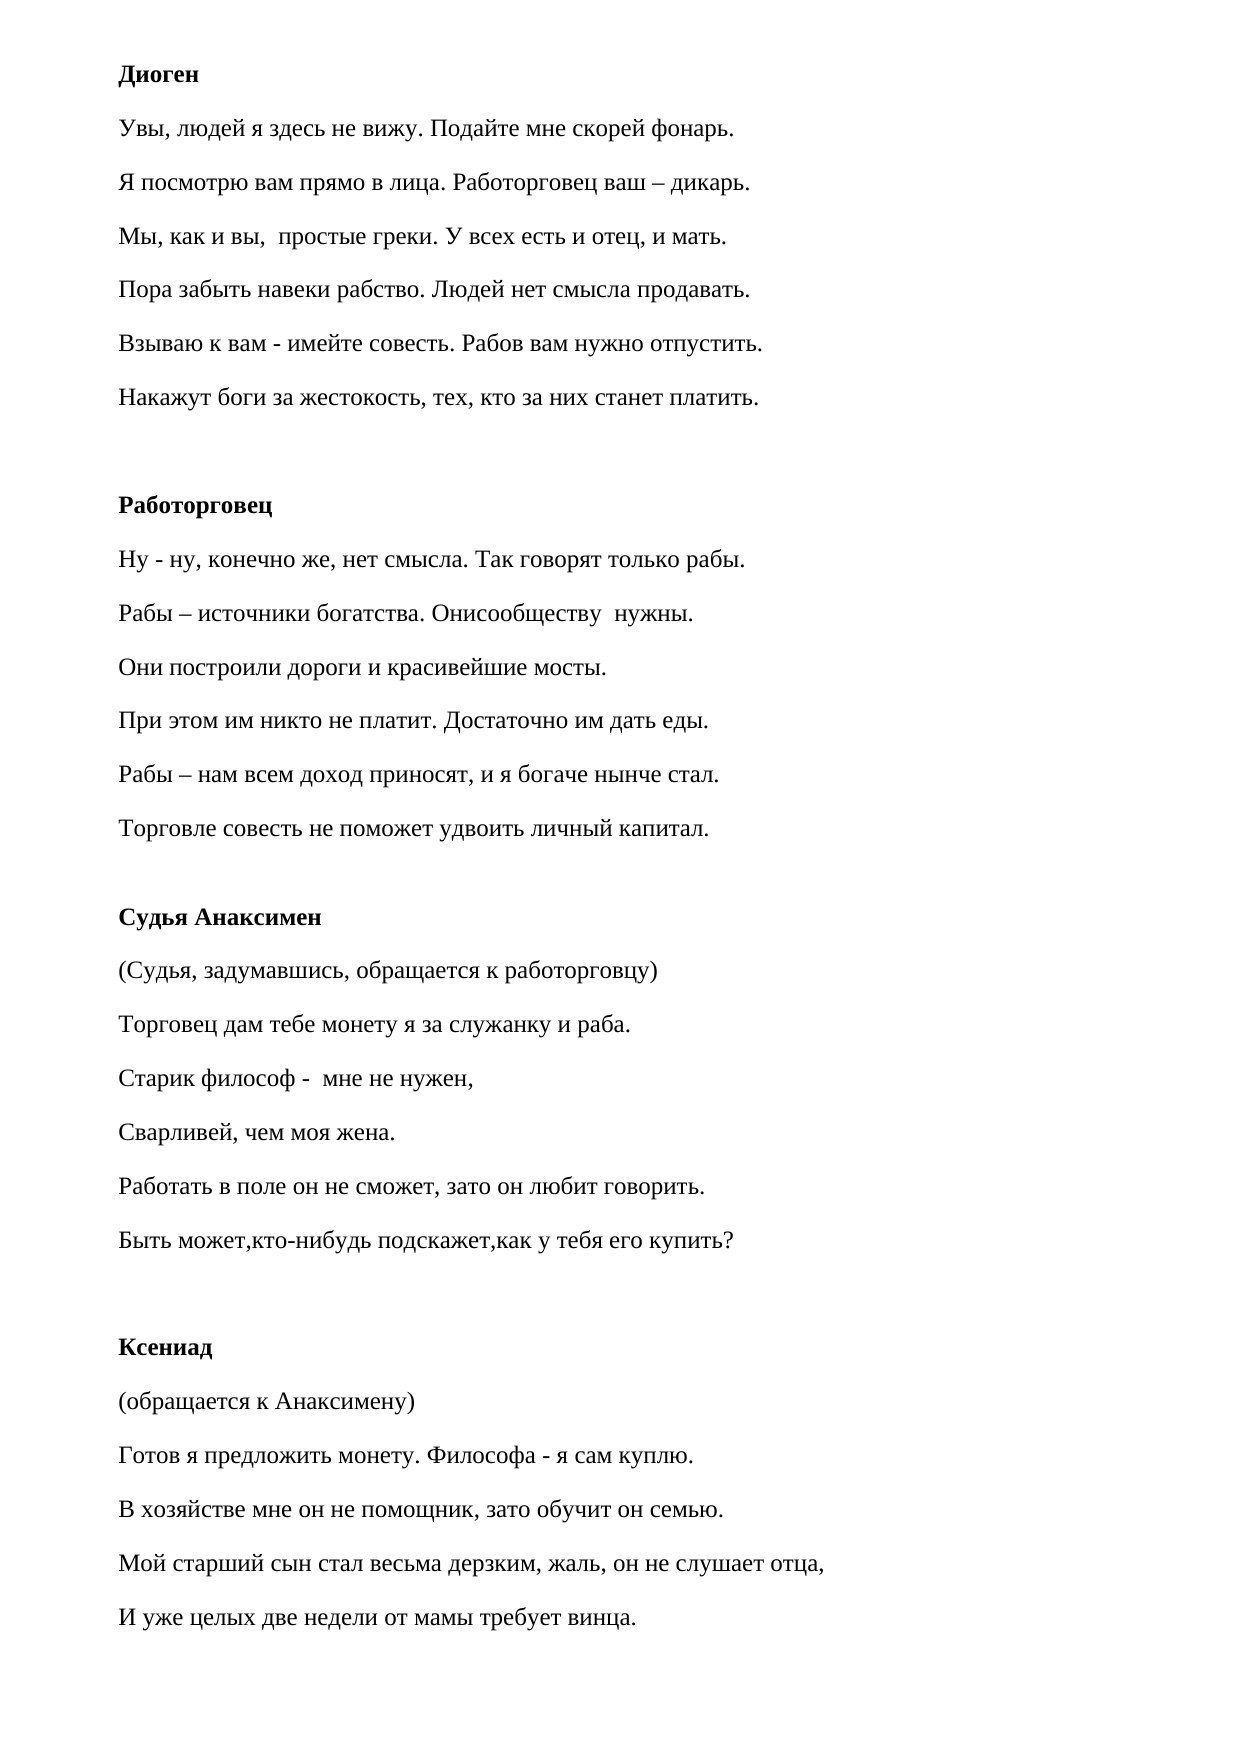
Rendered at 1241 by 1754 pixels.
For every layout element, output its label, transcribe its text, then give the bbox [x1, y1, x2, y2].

text Сварливей, чем моя жена. [118, 1117, 1181, 1146]
text Ну - ну, конечно же, нет смысла. Так говорят только рабы. [118, 544, 1181, 573]
text Мой старший сын стал весьма дерзким, жаль, он не слушает отца, [118, 1548, 1181, 1577]
text Диоген [118, 59, 1181, 88]
text Рабы – нам всем доход приносят, и я богаче нынче стал. [118, 759, 1181, 788]
text Судья Анаксимен [118, 902, 1181, 930]
text Быть может,кто-нибудь подскажет,как у тебя его купить? [118, 1225, 1181, 1253]
text И уже целых две недели от мамы требует винца. [118, 1602, 1181, 1630]
text Увы, людей я здесь не вижу. Подайте мне скорей фонарь. [118, 113, 1181, 142]
text Накажут боги за жестокость, тех, кто за них станет платить. [118, 382, 1181, 411]
text Работать в поле он не сможет, зато он любит говорить. [118, 1171, 1181, 1199]
text Ксениад [118, 1332, 1181, 1361]
text Взываю к вам - имейте совесть. Рабов вам нужно отпустить. [118, 328, 1181, 357]
text Торговец дам тебе монету я за служанку и раба. [118, 1009, 1181, 1038]
text Рабы – источники богатства. Онисообществу нужны. [118, 598, 1181, 626]
text Я посмотрю вам прямо в лица. Работорговец ваш – дикарь. [118, 167, 1181, 196]
text Мы, как и вы, простые греки. У всех есть и отец, и мать. [118, 221, 1181, 249]
text Торговле совесть не поможет удвоить личный капитал. [118, 813, 1181, 842]
text Работорговец [118, 490, 1181, 519]
text (обращается к Анаксимену) [118, 1386, 1181, 1415]
text При этом им никто не платит. Достаточно им дать еды. [118, 705, 1181, 734]
text В хозяйстве мне он не помощник, зато обучит он семью. [118, 1494, 1181, 1523]
text Они построили дороги и красивейшие мосты. [118, 652, 1181, 680]
text Готов я предложить монету. Философа - я сам куплю. [118, 1440, 1181, 1469]
text Старик философ - мне не нужен, [118, 1063, 1181, 1092]
text Пора забыть навеки рабство. Людей нет смысла продавать. [118, 274, 1181, 303]
text (Судья, задумавшись, обращается к работорговцу) [118, 955, 1181, 984]
